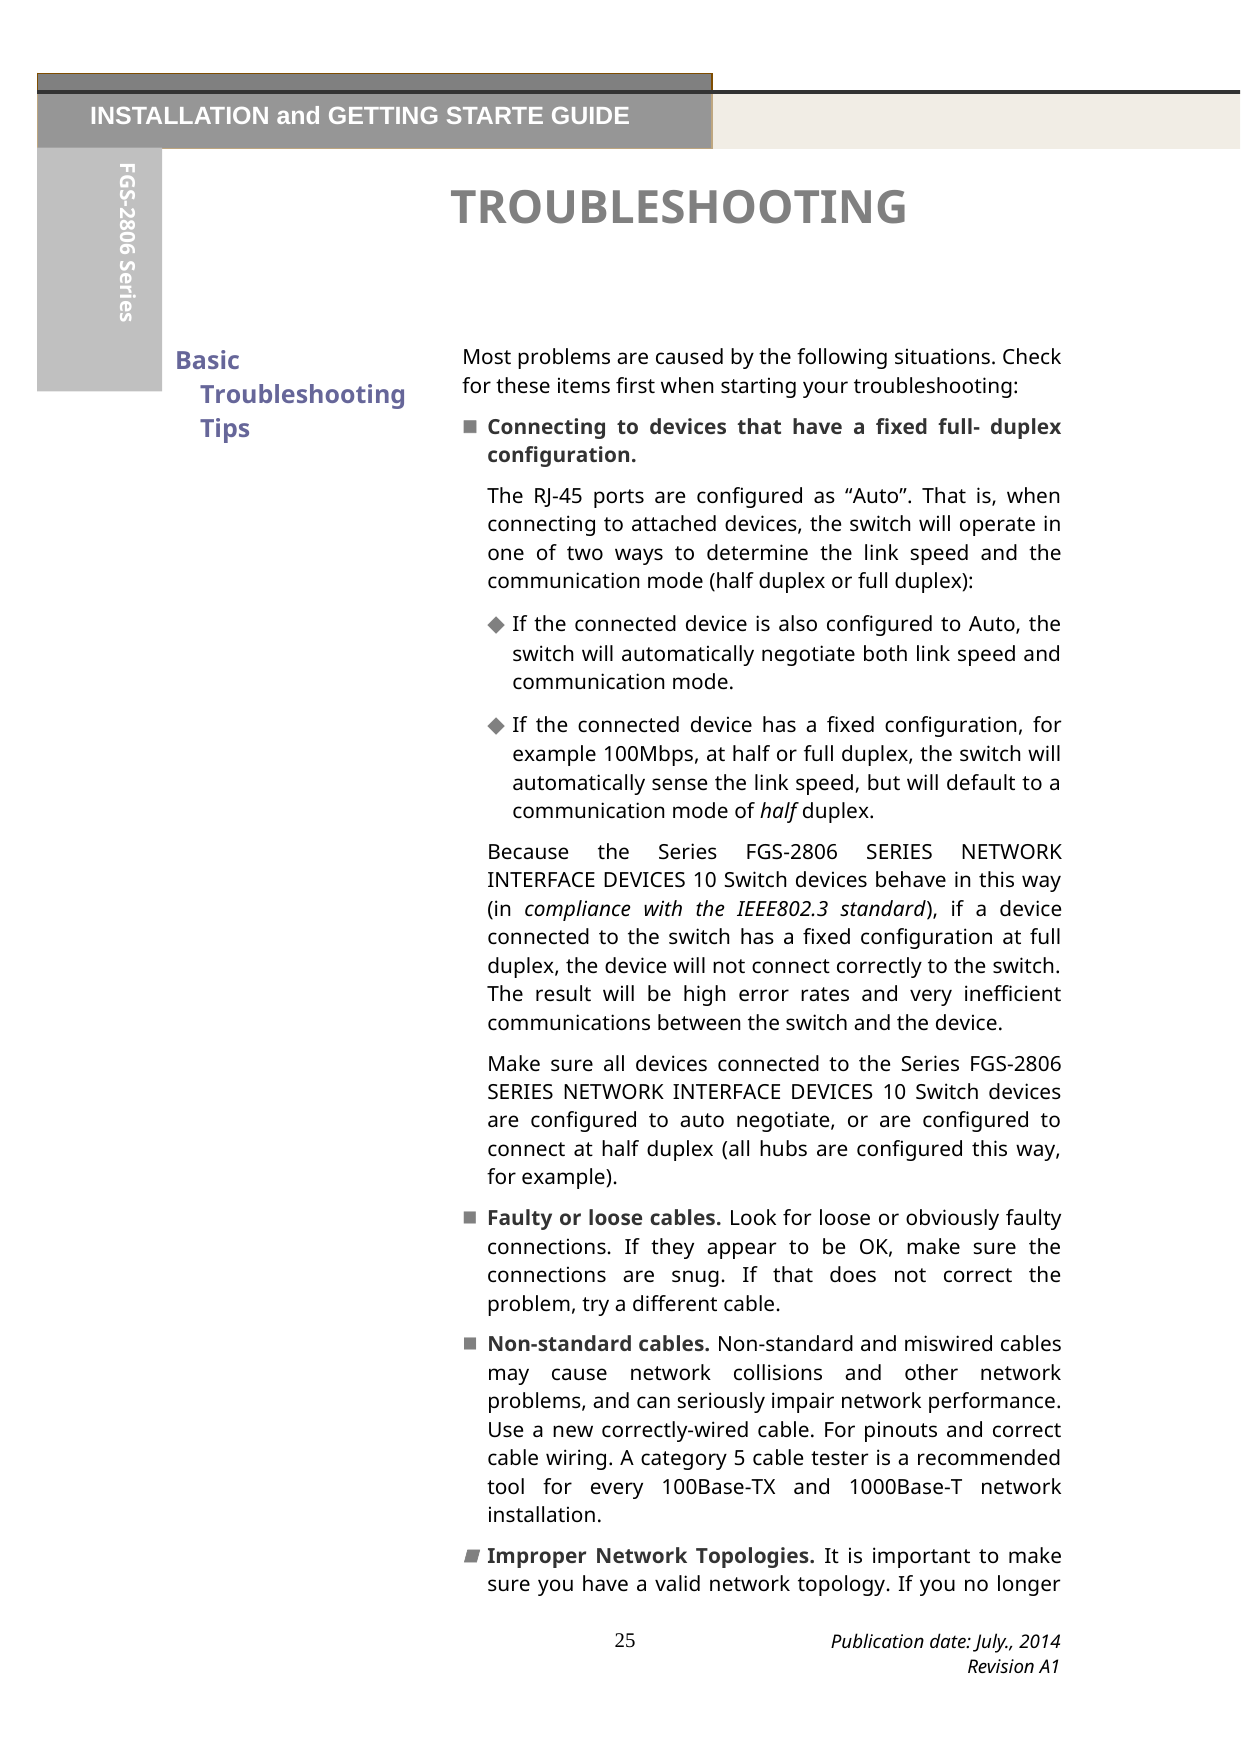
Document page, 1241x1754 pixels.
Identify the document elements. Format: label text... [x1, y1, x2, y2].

text The RJ-45 ports are configured as “Auto”. That is, when connecting to attached devices, the switch will operate in one of two ways to determine the link speed and the communication mode (half duplex or full duplex): [487, 481, 1062, 595]
list Connecting to devices that have a fixed full- duplex configuration. [462, 412, 1062, 469]
text Make sure all devices connected to the Series FGS-2806 SERIES NETWORK INTERFACE DEVICES 10 Switch devices are configured to auto negotiate, or are configured to connect at half duplex (all hubs are configured this way, for example). [487, 1049, 1062, 1191]
list If the connected device has a fixed configuration, for example 100Mbps, at half or full duplex, the switch will automatically sense the link speed, but will default to a communication mode of half duplex. [487, 708, 1062, 824]
text Most problems are caused by the following situations. Check for these items first when starting your troubleshooting: [462, 342, 1062, 399]
subtitle TROUBLESHOOTING [450, 175, 1062, 237]
list If the connected device is also configured to Auto, the switch will automatically negotiate both link speed and communication mode. [487, 607, 1062, 696]
list Faulty or loose cables. Look for loose or obviously faulty connections. If they appear to be OK, make sure the connections are snug. If that does not correct the problem, try a different cable. [462, 1203, 1062, 1317]
text Because the Series FGS-2806 SERIES NETWORK INTERFACE DEVICES 10 Switch devices behave in this way (in compliance with the IEEE802.3 standard), if a device connected to the switch has a fixed configuration at full duplex, the device will not connect correctly to the switch. The result will be high error rates and very inefficient communications between the switch and the device. [487, 837, 1062, 1036]
subtitle Basic Troubleshooting Tips [175, 342, 424, 444]
list Non-standard cables. Non-standard and miswired cables may cause network collisions and other network problems, and can seriously impair network performance. Use a new correctly-wired cable. For pinouts and correct cable wiring. A category 5 cable tester is a recommended tool for every 100Base-TX and 1000Base-T network installation. [462, 1329, 1062, 1529]
